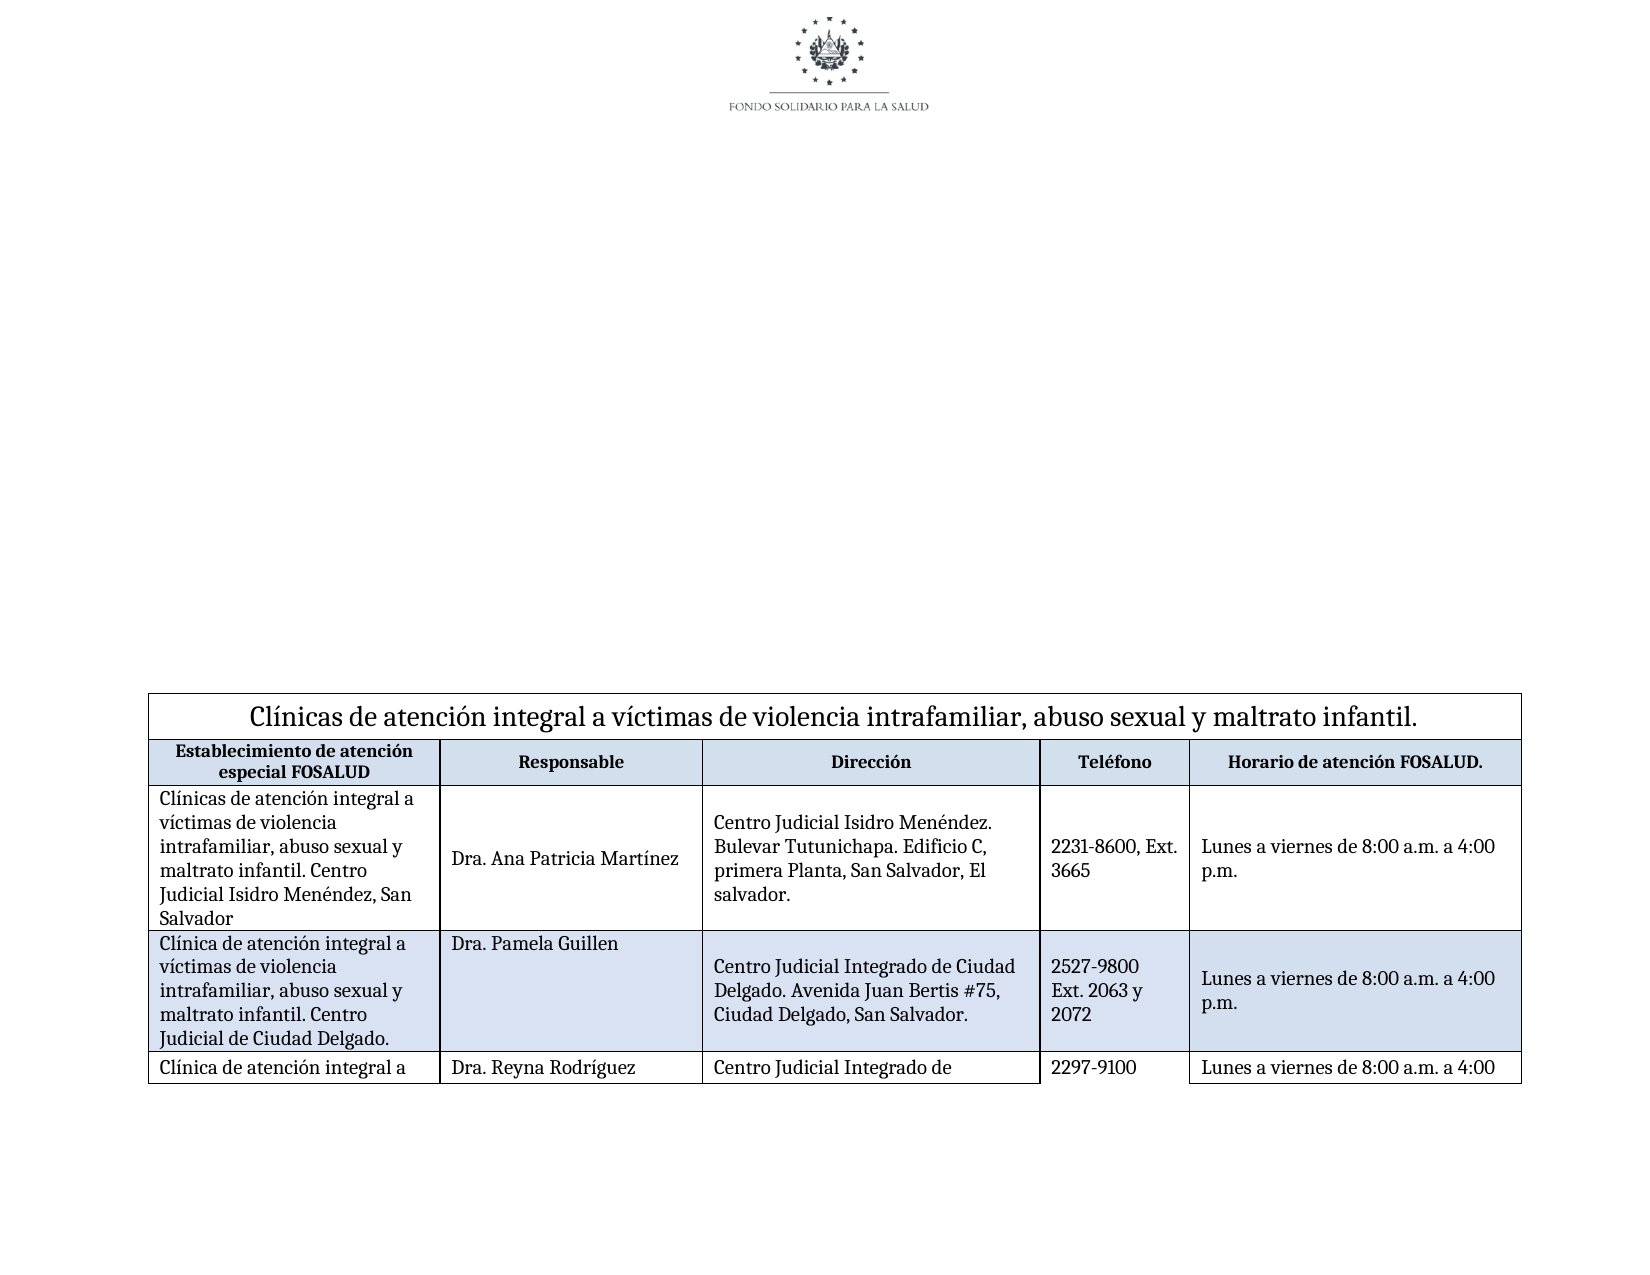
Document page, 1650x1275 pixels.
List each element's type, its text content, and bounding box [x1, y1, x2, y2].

table_cell Dra. Ana Patricia Martínez [441, 786, 702, 930]
table_cell Clínica de atención integral a víctimas de violencia intrafamiliar, abuso sexual y maltrato infantil. Centro Judicial de Ciudad Delgado. [149, 931, 439, 1051]
table_cell Lunes a viernes de 8:00 a.m. a 4:00 p.m. [1190, 1052, 1521, 1083]
table_header Clínicas de atención integral a víctimas de violencia intrafamiliar, abuso sexual y maltrato infantil. [149, 694, 1521, 739]
table_cell Responsable [441, 740, 702, 785]
table_cell 2297-9100 Ext. 2106 y 2109 [1041, 1052, 1189, 1083]
table_cell Establecimiento de atención especial FOSALUD [149, 740, 439, 785]
table_cell Dra. Pamela Guillen [441, 931, 702, 1051]
table_cell Centro Judicial Integrado de Ciudad Delgado. Avenida Juan Bertis #75, Ciudad Delgado, San Salvador. [703, 931, 1039, 1051]
table_cell Clínicas de atención integral a víctimas de violencia intrafamiliar, abuso sexual y maltrato infantil. Centro Judicial Isidro Menéndez, San Salvador [149, 786, 439, 930]
table_cell Centro Judicial Isidro Menéndez. Bulevar Tutunichapa. Edificio C, primera Planta, San Salvador, El salvador. [703, 786, 1039, 930]
table_cell Centro Judicial Integrado de Soyapango. Cantón y Calle Matazano, pasaje Marcella, Soyapango, San Salvador. [703, 1052, 1039, 1083]
table_cell Lunes a viernes de 8:00 a.m. a 4:00 p.m. [1190, 786, 1521, 930]
table_cell 2231-8600, Ext. 3665 [1041, 786, 1189, 930]
table_cell Clínica de atención integral a víctimas de violencia intrafamiliar, abuso sexual y maltrato infantil. Centro Judicial de Soyapango. [149, 1052, 439, 1083]
picture [702, 17, 944, 130]
table_cell Horario de atención FOSALUD. [1190, 740, 1521, 785]
table_cell Teléfono [1041, 740, 1189, 785]
table_cell 2527-9800 Ext. 2063 y 2072 [1041, 931, 1189, 1051]
table_cell Dra. Reyna Rodríguez [441, 1052, 702, 1083]
table_cell Lunes a viernes de 8:00 a.m. a 4:00 p.m. [1190, 931, 1521, 1051]
table_cell Dirección [703, 740, 1039, 785]
